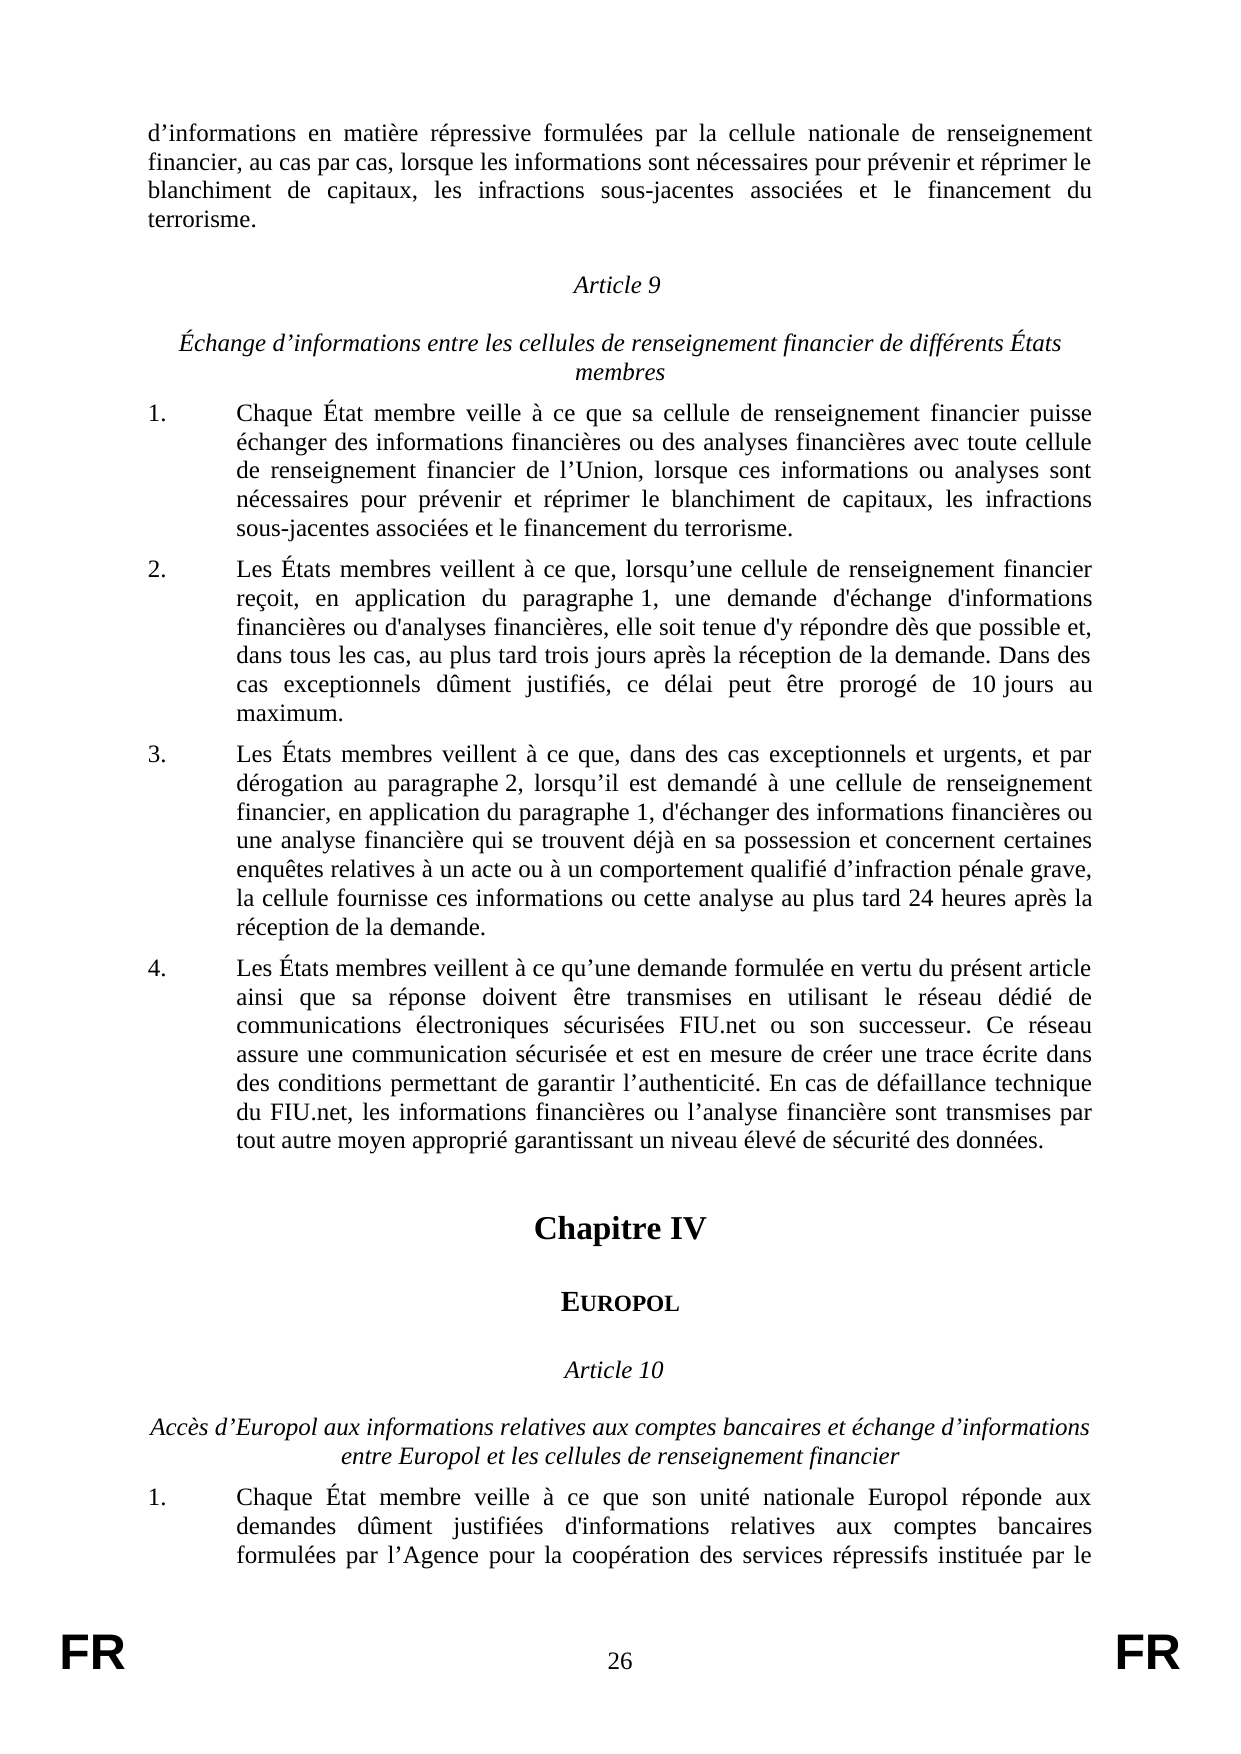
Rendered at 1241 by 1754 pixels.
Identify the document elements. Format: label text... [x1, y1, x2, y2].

title Europol [148, 1284, 1093, 1317]
text 2. Les États membres veillent à ce que, lorsqu’une cellule de renseignement financier reçoit, en application du paragraphe 1, une demande d'échange d'informations financières ou d'analyses financières, elle soit tenue d'y répondre dès que possible et, dans tous les cas, au plus tard trois jours après la réception de la demande. Dans des cas exceptionnels dûment justifiés, ce délai peut être prorogé de 10 jours au maximum. [148, 554, 1093, 727]
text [148, 118, 1093, 233]
text 4. Les États membres veillent à ce qu’une demande formulée en vertu du présent article ainsi que sa réponse doivent être transmises en utilisant le réseau dédié de communications électroniques sécurisées FIU.net ou son successeur. Ce réseau assure une communication sécurisée et est en mesure de créer une trace écrite dans des conditions permettant de garantir l’authenticité. En cas de défaillance technique du FIU.net, les informations financières ou l’analyse financière sont transmises par tout autre moyen approprié garantissant un niveau élevé de sécurité des données. [148, 953, 1093, 1154]
text Article 10 Accès d’Europol aux informations relatives aux comptes bancaires et échange d’informations entre Europol et les cellules de renseignement financier [148, 1355, 1093, 1470]
text 1. Chaque État membre veille à ce que sa cellule de renseignement financier puisse échanger des informations financières ou des analyses financières avec toute cellule de renseignement financier de l’Union, lorsque ces informations ou analyses sont nécessaires pour prévenir et réprimer le blanchiment de capitaux, les infractions sous-jacentes associées et le financement du terrorisme. [148, 398, 1093, 542]
title Chapitre IV [148, 1208, 1093, 1246]
text 3. Les États membres veillent à ce que, dans des cas exceptionnels et urgents, et par dérogation au paragraphe 2, lorsqu’il est demandé à une cellule de renseignement financier, en application du paragraphe 1, d'échanger des informations financières ou une analyse financière qui se trouvent déjà en sa possession et concernent certaines enquêtes relatives à un acte ou à un comportement qualifié d’infraction pénale grave, la cellule fournisse ces informations ou cette analyse au plus tard 24 heures après la réception de la demande. [148, 739, 1093, 941]
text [148, 1482, 1093, 1569]
text Article 9 Échange d’informations entre les cellules de renseignement financier de différents États membres [148, 271, 1093, 386]
